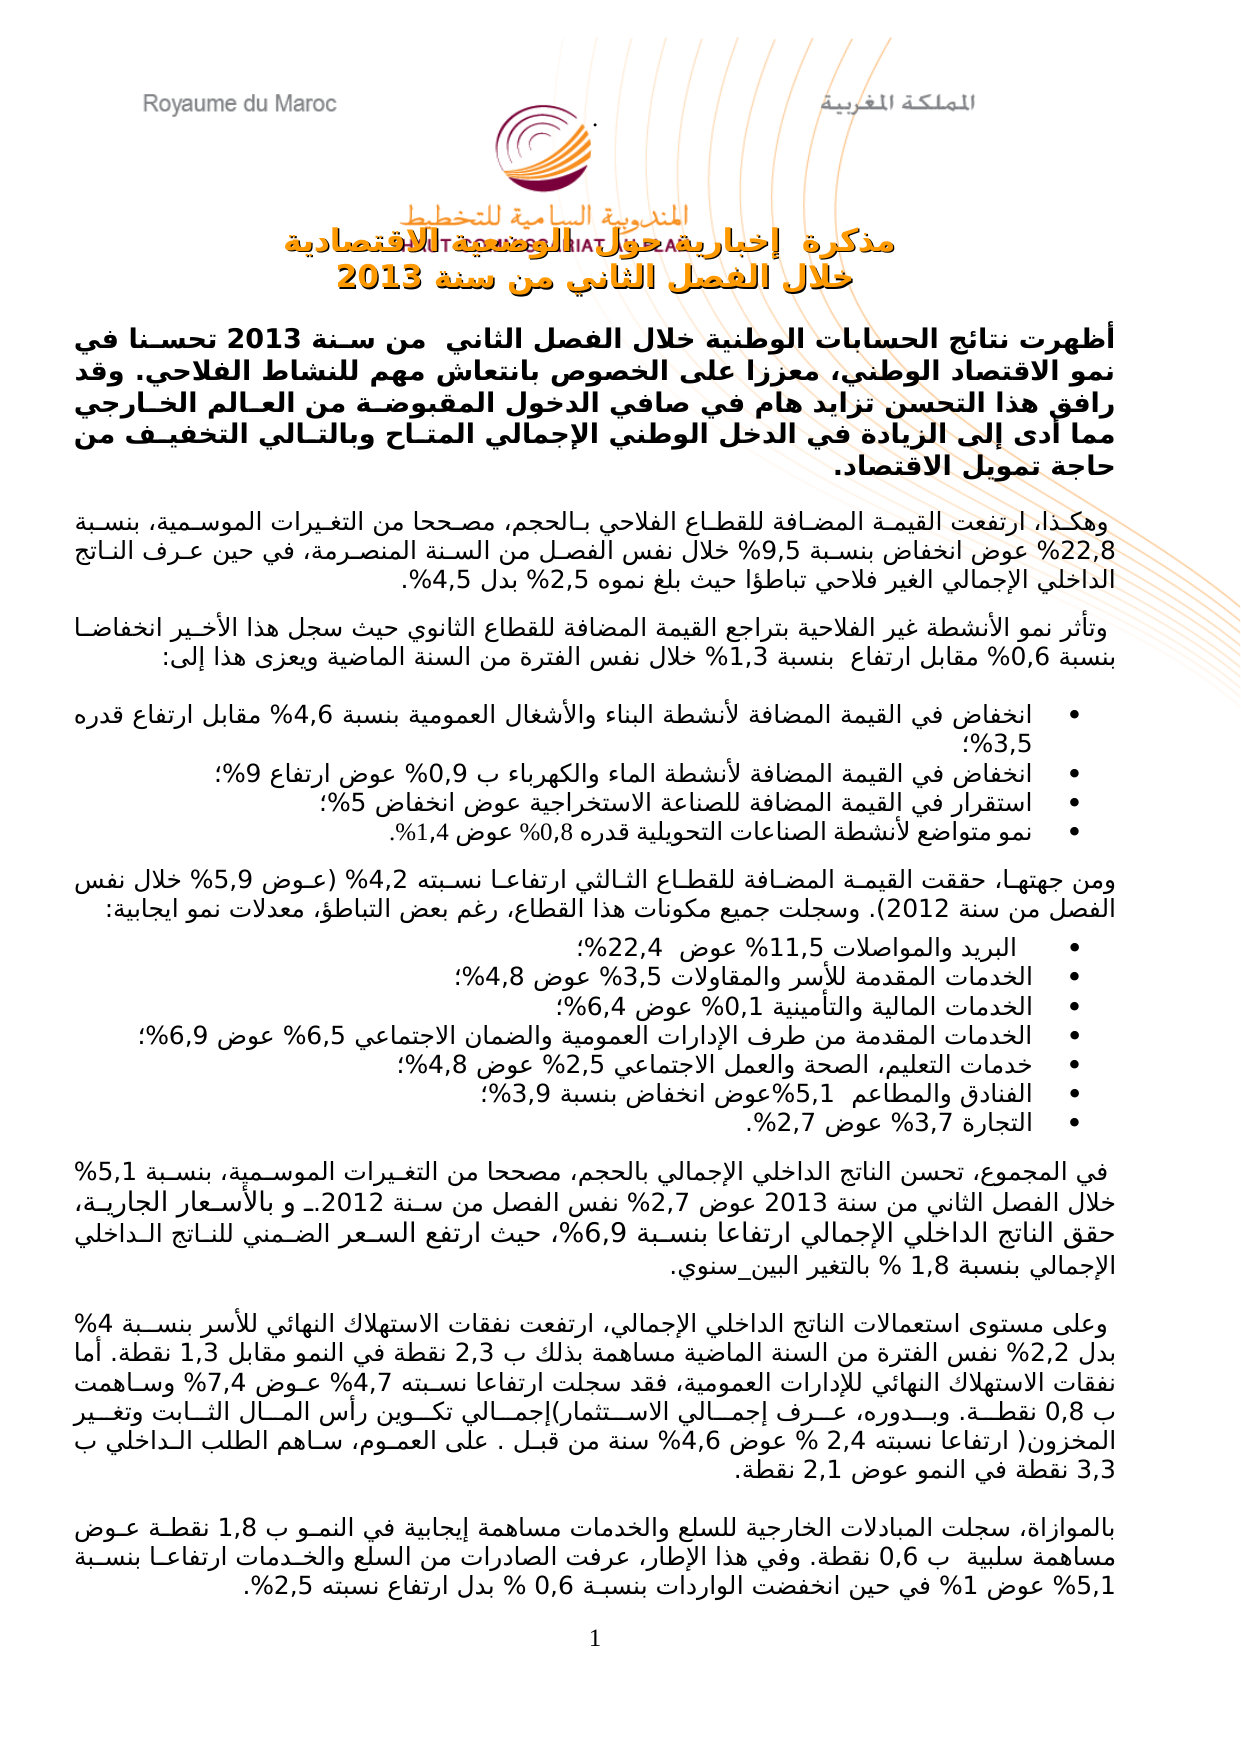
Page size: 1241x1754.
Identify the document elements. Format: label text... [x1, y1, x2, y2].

text وتأثر نمو الأنشطة غير الفلاحية بتراجع القيمة المضافة للقطاع الثانوي حيث سجل هذا الأخير انخفاضا بنسبة 0,6% مقابل ارتفاع بنسبة 1,3% خلال نفس الفترة من السنة الماضية ويعزى هذا إلى: [74, 613, 1116, 672]
picture [0, 37, 1241, 865]
list استقرار في القيمة المضافة للصناعة الاستخراجية عوض انخفاض 5%؛ [74, 788, 1070, 817]
text خلال الفصل الثاني من سنة 2013 [74, 259, 1116, 295]
text ومن جهتها، حققت القيمة المضافة للقطاع الثالثي ارتفاعا نسبته 4,2% (عوض 5,9% خلال نفس الفصل من سنة 2012). وسجلت جميع مكونات هذا القطاع، رغم بعض التباطؤ، معدلات نمو ايجابية: [74, 866, 1116, 924]
list انخفاض في القيمة المضافة لأنشطة الماء والكهرباء ب 0,9% عوض ارتفاع 9%؛ [74, 759, 1070, 788]
list انخفاض في القيمة المضافة لأنشطة البناء والأشغال العمومية بنسبة 4,6% مقابل ارتفاع قدره 3,5%؛ [74, 700, 1070, 759]
text وعلى مستوى استعمالات الناتج الداخلي الإجمالي، ارتفعت نفقات الاستهلاك النهائي للأسر بنسبة 4% بدل 2,2% نفس الفترة من السنة الماضية مساهمة بذلك ب 2,3 نقطة في النمو مقابل 1,3 نقطة. أما نفقات الاستهلاك النهائي للإدارات العمومية، فقد سجلت ارتفاعا نسبته 4,7% عوض 7,4% وساهمت ب 0,8 نقطة. وبدوره، عرف إجمالي الاستثمار)إجمالي تكوين رأس المال الثابت وتغير المخزون( ارتفاعا نسبته 2,4 % عوض 4,6% سنة من قبل . على العموم، ساهم الطلب الداخلي ب 3,3 نقطة في النمو عوض 2,1 نقطة. [74, 1309, 1116, 1484]
list الخدمات المالية والتأمينية 0,1% عوض 6,4%؛ [74, 992, 1070, 1021]
text وهكذا، ارتفعت القيمة المضافة للقطاع الفلاحي بالحجم، مصححا من التغيرات الموسمية، بنسبة 22,8% عوض انخفاض بنسبة 9,5% خلال نفس الفصل من السنة المنصرمة، في حين عرف الناتج الداخلي الإجمالي الغير فلاحي تباطؤا حيث بلغ نموه 2,5% بدل 4,5%. [74, 507, 1116, 594]
list التجارة 3,7% عوض 2,7%. [74, 1108, 1070, 1138]
list الفنادق والمطاعم 5,1%عوض انخفاض بنسبة 3,9%؛ [74, 1079, 1070, 1108]
text . [74, 103, 1116, 131]
list الخدمات المقدمة للأسر والمقاولات 3,5% عوض 4,8%؛ [74, 963, 1070, 992]
text مذكرة إخبارية حول الوضعية الاقتصادية [74, 222, 1116, 259]
text في المجموع، تحسن الناتج الداخلي الإجمالي بالحجم، مصححا من التغيرات الموسمية، بنسبة 5,1% خلال الفصل الثاني من سنة 2013 عوض 2,7% نفس الفصل من سنة 2012. و بالأسعار الجارية، حقق الناتج الداخلي الإجمالي ارتفاعا بنسبة 6,9%، حيث ارتفع السعر الضمني للناتج الداخلي الإجمالي بنسبة 1,8 % بالتغير البين_سنوي. [74, 1157, 1116, 1281]
list نمو متواضع لأنشطة الصناعات التحويلية قدره 0,8% عوض 1,4%. [74, 817, 1070, 846]
list الخدمات المقدمة من طرف الإدارات العمومية والضمان الاجتماعي 6,5% عوض 6,9%؛ [74, 1021, 1070, 1050]
text أظهرت نتائج الحسابات الوطنية خلال الفصل الثاني من سنة 2013 تحسنا في نمو الاقتصاد الوطني، معززا على الخصوص بانتعاش مهم للنشاط الفلاحي. وقد رافق هذا التحسن تزايد هام في صافي الدخول المقبوضة من العالم الخارجي مما أدى إلى الزيادة في الدخل الوطني الإجمالي المتاح وبالتالي التخفيف من حاجة تمويل الاقتصاد. [74, 324, 1116, 482]
text بالموازاة، سجلت المبادلات الخارجية للسلع والخدمات مساهمة إيجابية في النمو ب 1,8 نقطة عوض مساهمة سلبية ب 0,6 نقطة. وفي هذا الإطار، عرفت الصادرات من السلع والخدمات ارتفاعا بنسبة 5,1% عوض 1% في حين انخفضت الواردات بنسبـة 0,6 % بدل ارتفاع نسبته 2,5%. [74, 1513, 1116, 1601]
list خدمات التعليم، الصحة والعمل الاجتماعي 2,5% عوض 4,8%؛ [74, 1050, 1070, 1079]
list البريد والمواصلات 11,5% عوض 22,4%؛ [74, 933, 1070, 963]
